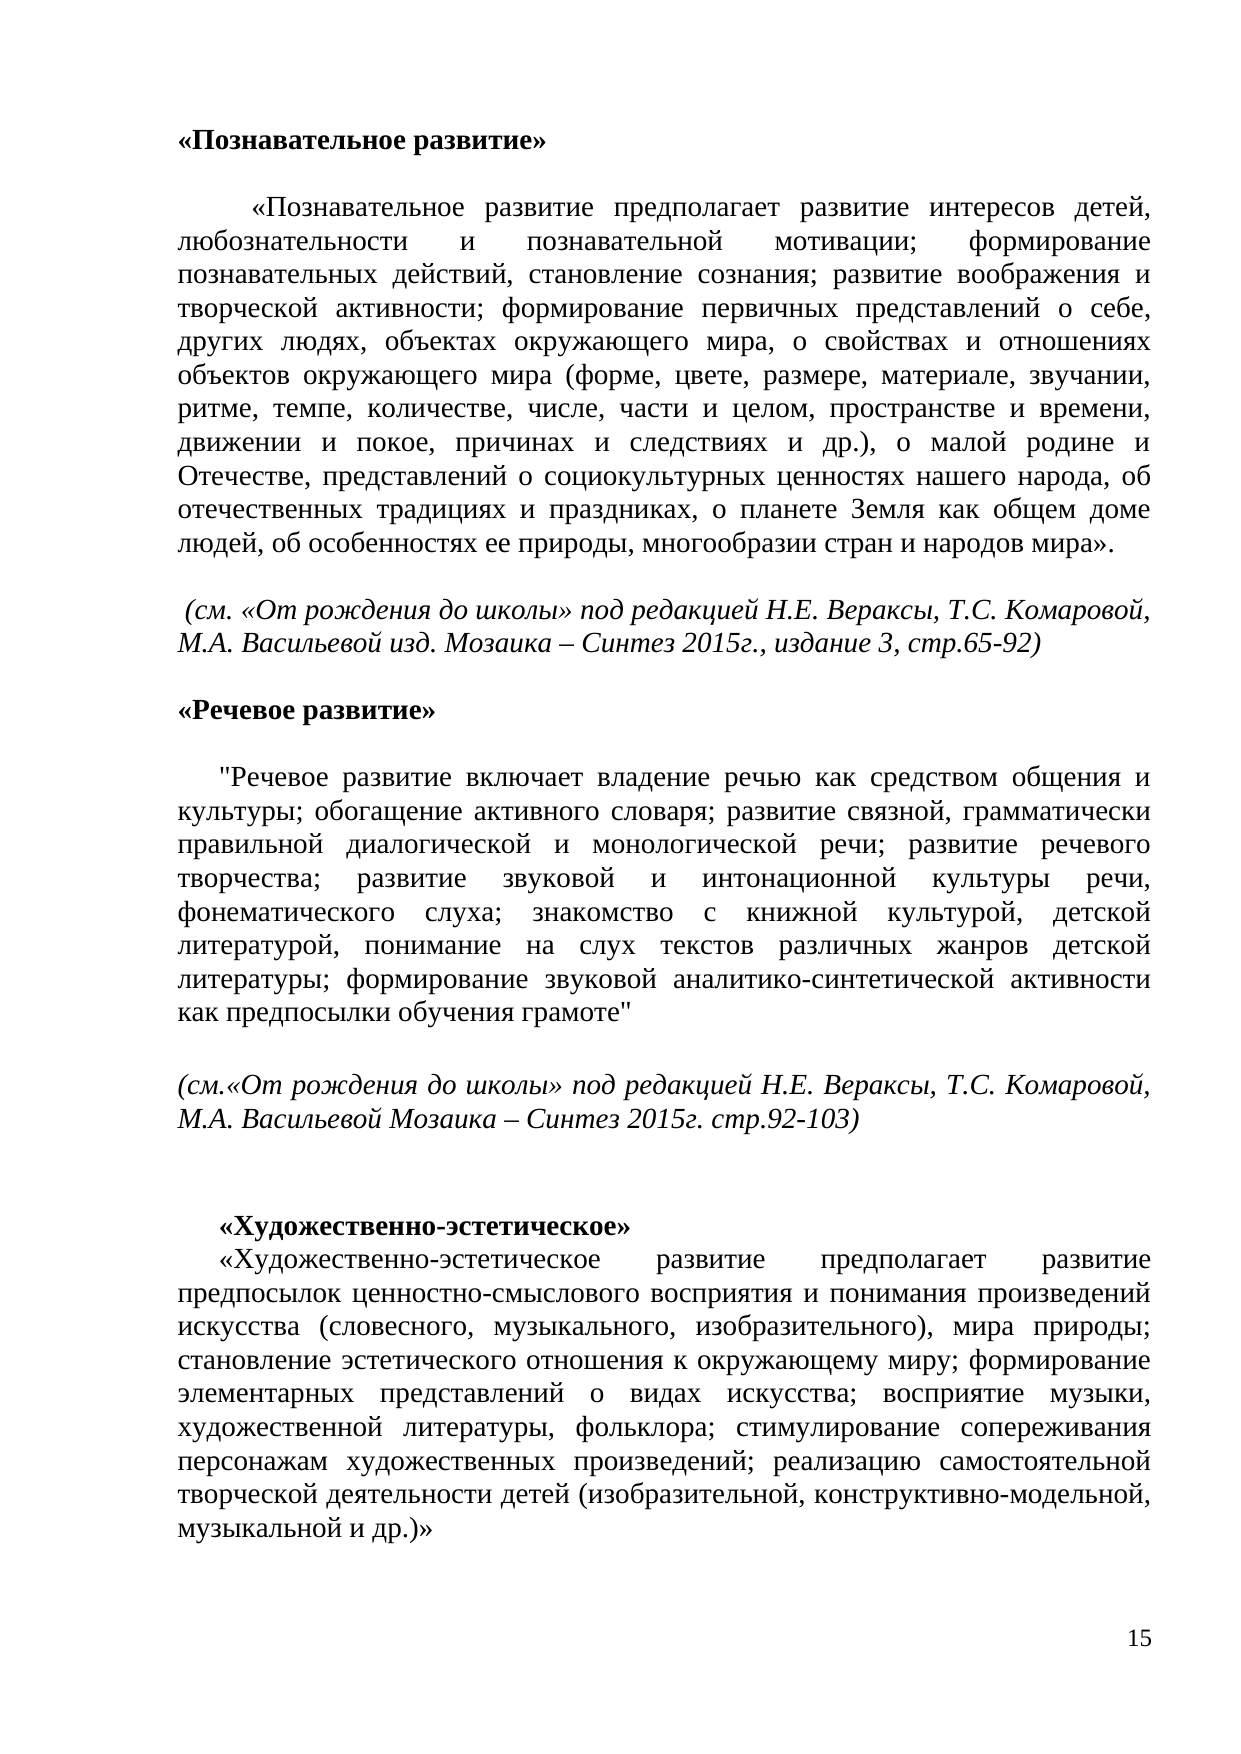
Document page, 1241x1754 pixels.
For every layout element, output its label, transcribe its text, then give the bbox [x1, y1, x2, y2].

text «Речевое развитие» [177, 692, 1152, 726]
text (см.«От рождения до школы» под редакцией Н.Е. Вераксы, Т.С. Комаровой, М.А. Васильевой Мозаика – Синтез 2015г. стр.92-103) [177, 1067, 1152, 1134]
text «Познавательное развитие предполагает развитие интересов детей, любознательности и познавательной мотивации; формирование познавательных действий, становление сознания; развитие воображения и творческой активности; формирование первичных представлений о себе, других людях, объектах окружающего мира, о свойствах и отношениях объектов окружающего мира (форме, цвете, размере, материале, звучании, ритме, темпе, количестве, числе, части и целом, пространстве и времени, движении и покое, причинах и следствиях и др.), о малой родине и Отечестве, представлений о социокультурных ценностях нашего народа, об отечественных традициях и праздниках, о планете Земля как общем доме людей, об особенностях ее природы, многообразии стран и народов мира». [177, 189, 1152, 558]
text «Художественно-эстетическое» [177, 1208, 1152, 1241]
text «Художественно-эстетическое развитие предполагает развитие предпосылок ценностно-смыслового восприятия и понимания произведений искусства (словесного, музыкального, изобразительного), мира природы; становление эстетического отношения к окружающему миру; формирование элементарных представлений о видах искусства; восприятие музыки, художественной литературы, фольклора; стимулирование сопереживания персонажам художественных произведений; реализацию самостоятельной творческой деятельности детей (изобразительной, конструктивно-модельной, музыкальной и др.)» [177, 1241, 1152, 1543]
text «Познавательное развитие» [177, 122, 1152, 156]
text "Речевое развитие включает владение речью как средством общения и культуры; обогащение активного словаря; развитие связной, грамматически правильной диалогической и монологической речи; развитие речевого творчества; развитие звуковой и интонационной культуры речи, фонематического слуха; знакомство с книжной культурой, детской литературой, понимание на слух текстов различных жанров детской литературы; формирование звуковой аналитико-синтетической активности как предпосылки обучения грамоте" [177, 759, 1152, 1028]
text (см. «От рождения до школы» под редакцией Н.Е. Вераксы, Т.С. Комаровой, М.А. Васильевой изд. Мозаика – Синтез 2015г., издание 3, стр.65-92) [177, 592, 1152, 659]
